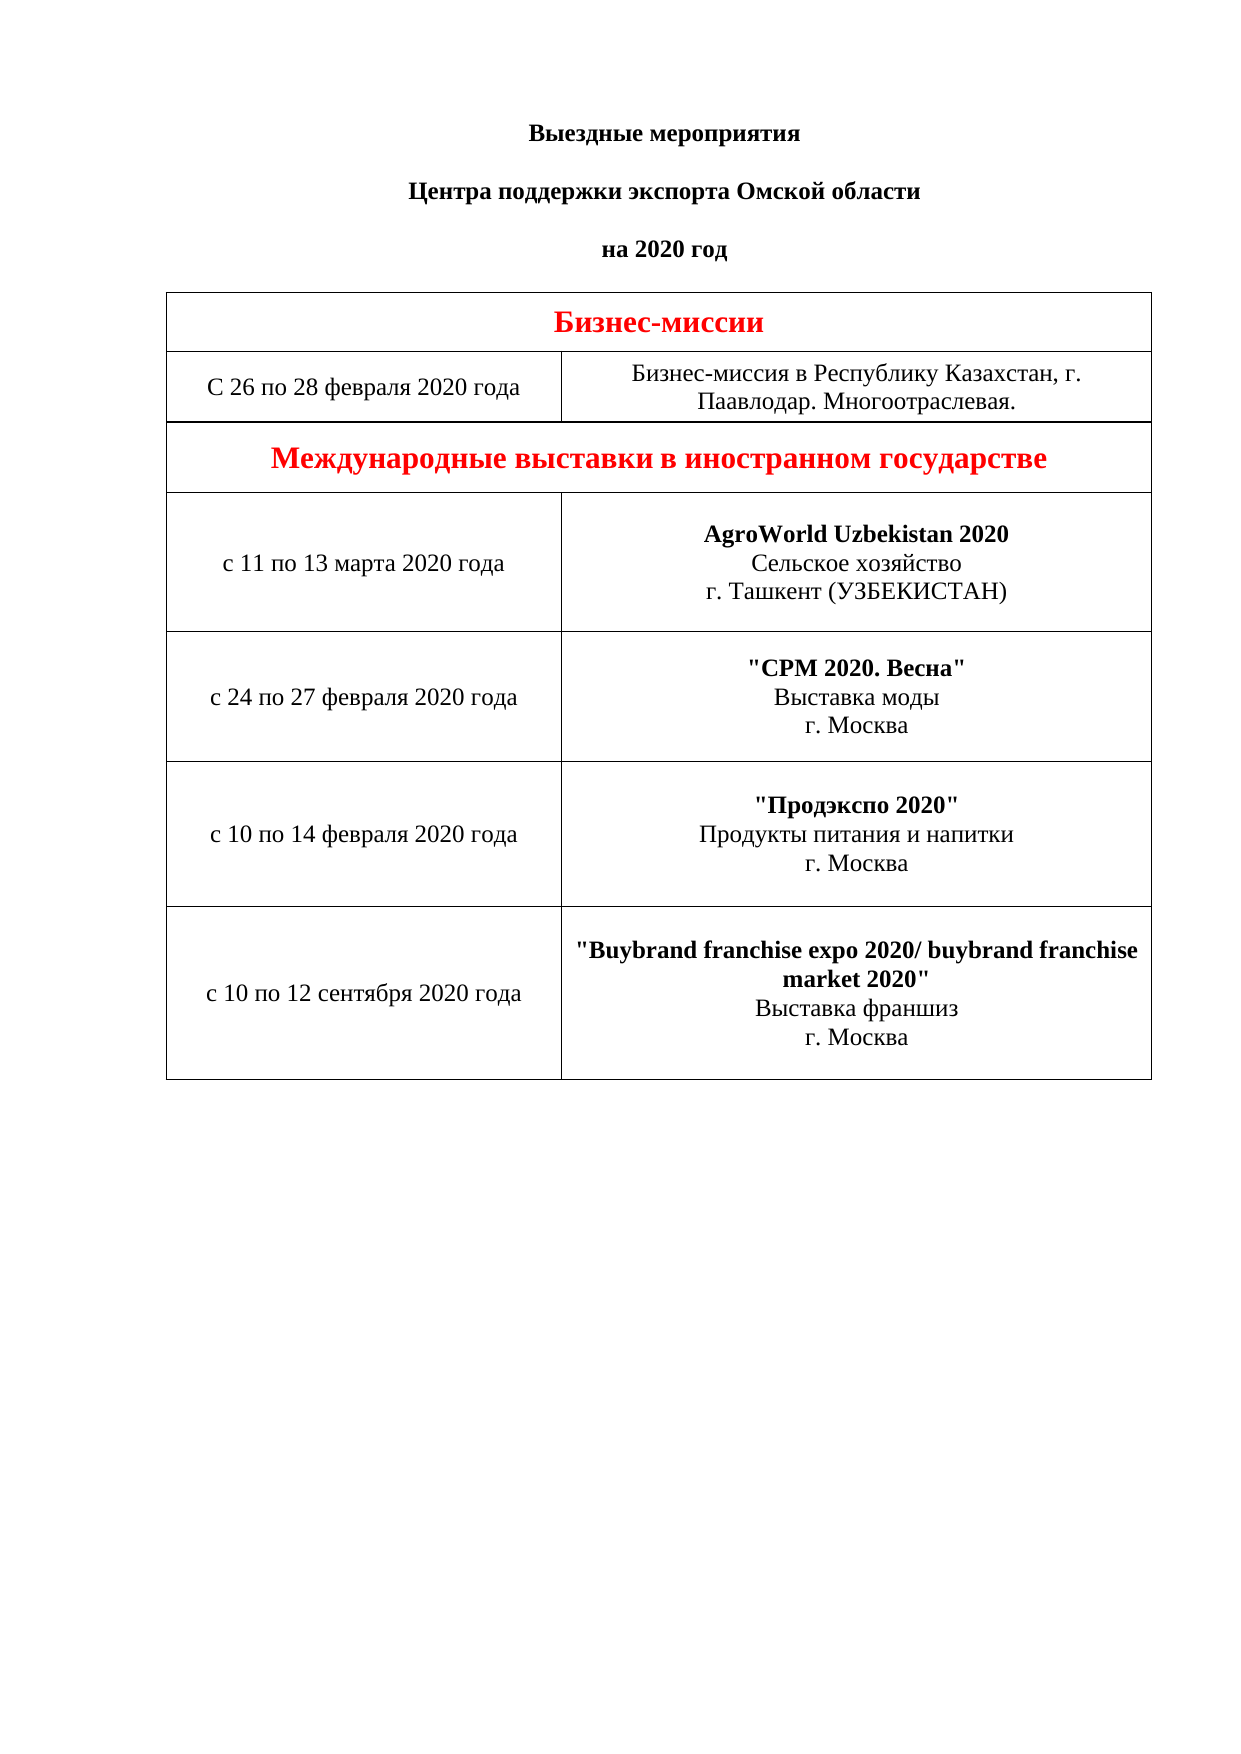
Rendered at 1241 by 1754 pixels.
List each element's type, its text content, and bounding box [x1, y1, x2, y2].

table_cell Международные выставки в иностранном государстве [167, 423, 1151, 492]
text Центра поддержки экспорта Омской области [177, 176, 1152, 205]
table_cell с 10 по 14 февраля 2020 года [167, 762, 561, 906]
table_cell С 26 по 28 февраля 2020 года [167, 352, 561, 421]
table_cell Бизнес-миссия в Республику Казахстан, г. Паавлодар. Многоотраслевая. [562, 352, 1151, 421]
text на 2020 год [177, 234, 1152, 263]
table_cell AgroWorld Uzbekistan 2020 Сельское хозяйство г. Ташкент (УЗБЕКИСТАН) [562, 493, 1151, 631]
table_cell с 11 по 13 марта 2020 года [167, 493, 561, 631]
table_cell с 24 по 27 февраля 2020 года [167, 632, 561, 761]
table_header Бизнес-миссии [167, 293, 1151, 351]
text Выездные мероприятия [177, 118, 1152, 147]
table_cell "Продэкспо 2020" Продукты питания и напитки г. Москва [562, 762, 1151, 906]
table_cell "Buybrand franchise expo 2020/ buybrand franchise market 2020" Выставка франшиз г. Москва [562, 907, 1151, 1079]
table_cell "CPM 2020. Весна" Выставка моды г. Москва [562, 632, 1151, 761]
table_cell с 10 по 12 сентября 2020 года [167, 907, 561, 1079]
